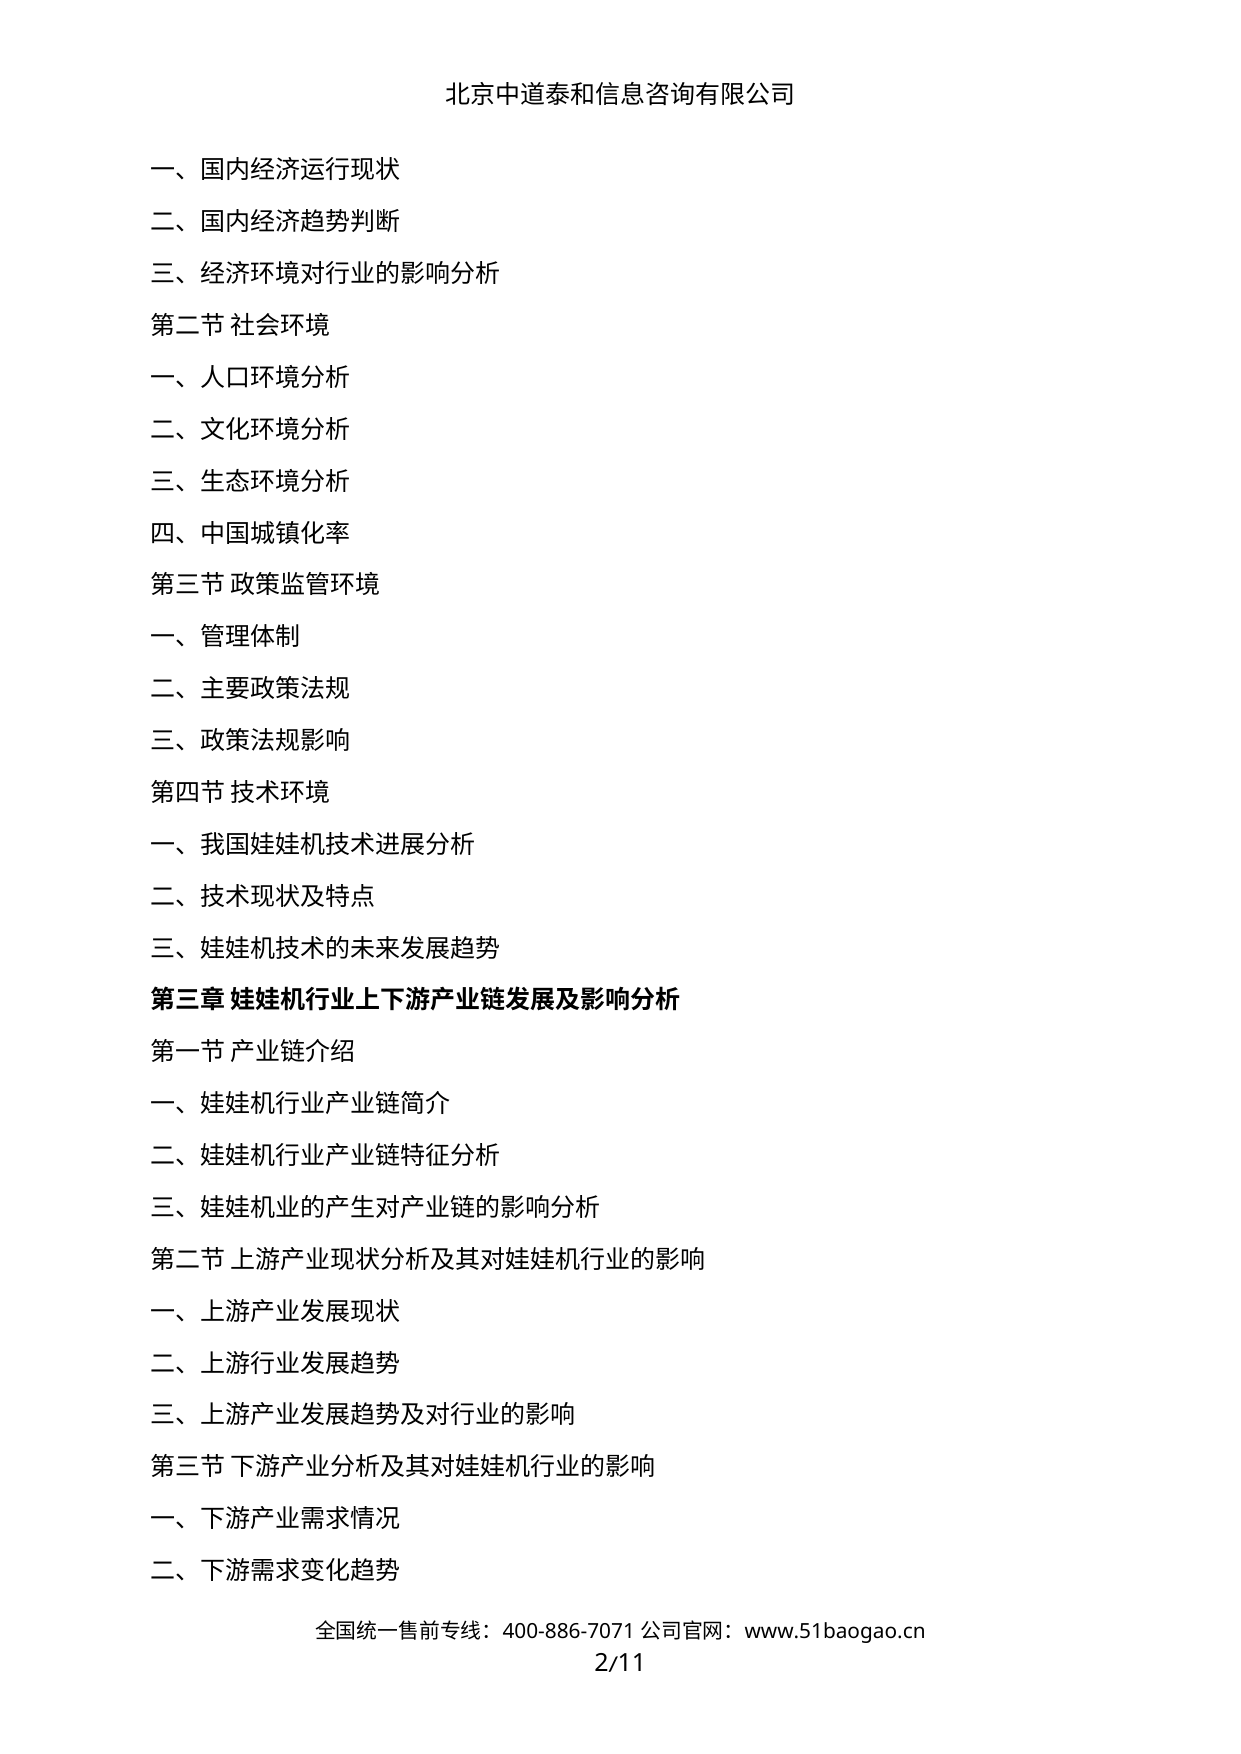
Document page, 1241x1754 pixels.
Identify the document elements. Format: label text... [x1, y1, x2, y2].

text 二、文化环境分析 [150, 409, 1090, 446]
text 第三节 下游产业分析及其对娃娃机行业的影响 [150, 1447, 1090, 1483]
text 第二节 社会环境 [150, 306, 1090, 342]
text 二、主要政策法规 [150, 669, 1090, 705]
text 四、中国城镇化率 [150, 513, 1090, 549]
text 第二节 上游产业现状分析及其对娃娃机行业的影响 [150, 1239, 1090, 1276]
text 三、娃娃机业的产生对产业链的影响分析 [150, 1187, 1090, 1224]
text 一、人口环境分析 [150, 357, 1090, 394]
text 一、管理体制 [150, 617, 1090, 653]
text 三、上游产业发展趋势及对行业的影响 [150, 1395, 1090, 1431]
text 二、下游需求变化趋势 [150, 1551, 1090, 1587]
text 二、技术现状及特点 [150, 876, 1090, 912]
text 第三节 政策监管环境 [150, 565, 1090, 601]
text 一、上游产业发展现状 [150, 1291, 1090, 1327]
text 二、国内经济趋势判断 [150, 202, 1090, 238]
text 第一节 产业链介绍 [150, 1032, 1090, 1068]
text 一、我国娃娃机技术进展分析 [150, 824, 1090, 861]
text 二、上游行业发展趋势 [150, 1343, 1090, 1379]
text 三、经济环境对行业的影响分析 [150, 254, 1090, 290]
text 三、政策法规影响 [150, 721, 1090, 757]
text 二、娃娃机行业产业链特征分析 [150, 1136, 1090, 1172]
text 第三章 娃娃机行业上下游产业链发展及影响分析 [150, 980, 1090, 1016]
text 第四节 技术环境 [150, 772, 1090, 809]
text 一、下游产业需求情况 [150, 1499, 1090, 1535]
text 三、娃娃机技术的未来发展趋势 [150, 928, 1090, 964]
text 一、娃娃机行业产业链简介 [150, 1084, 1090, 1120]
text 一、国内经济运行现状 [150, 150, 1090, 186]
text 三、生态环境分析 [150, 461, 1090, 497]
